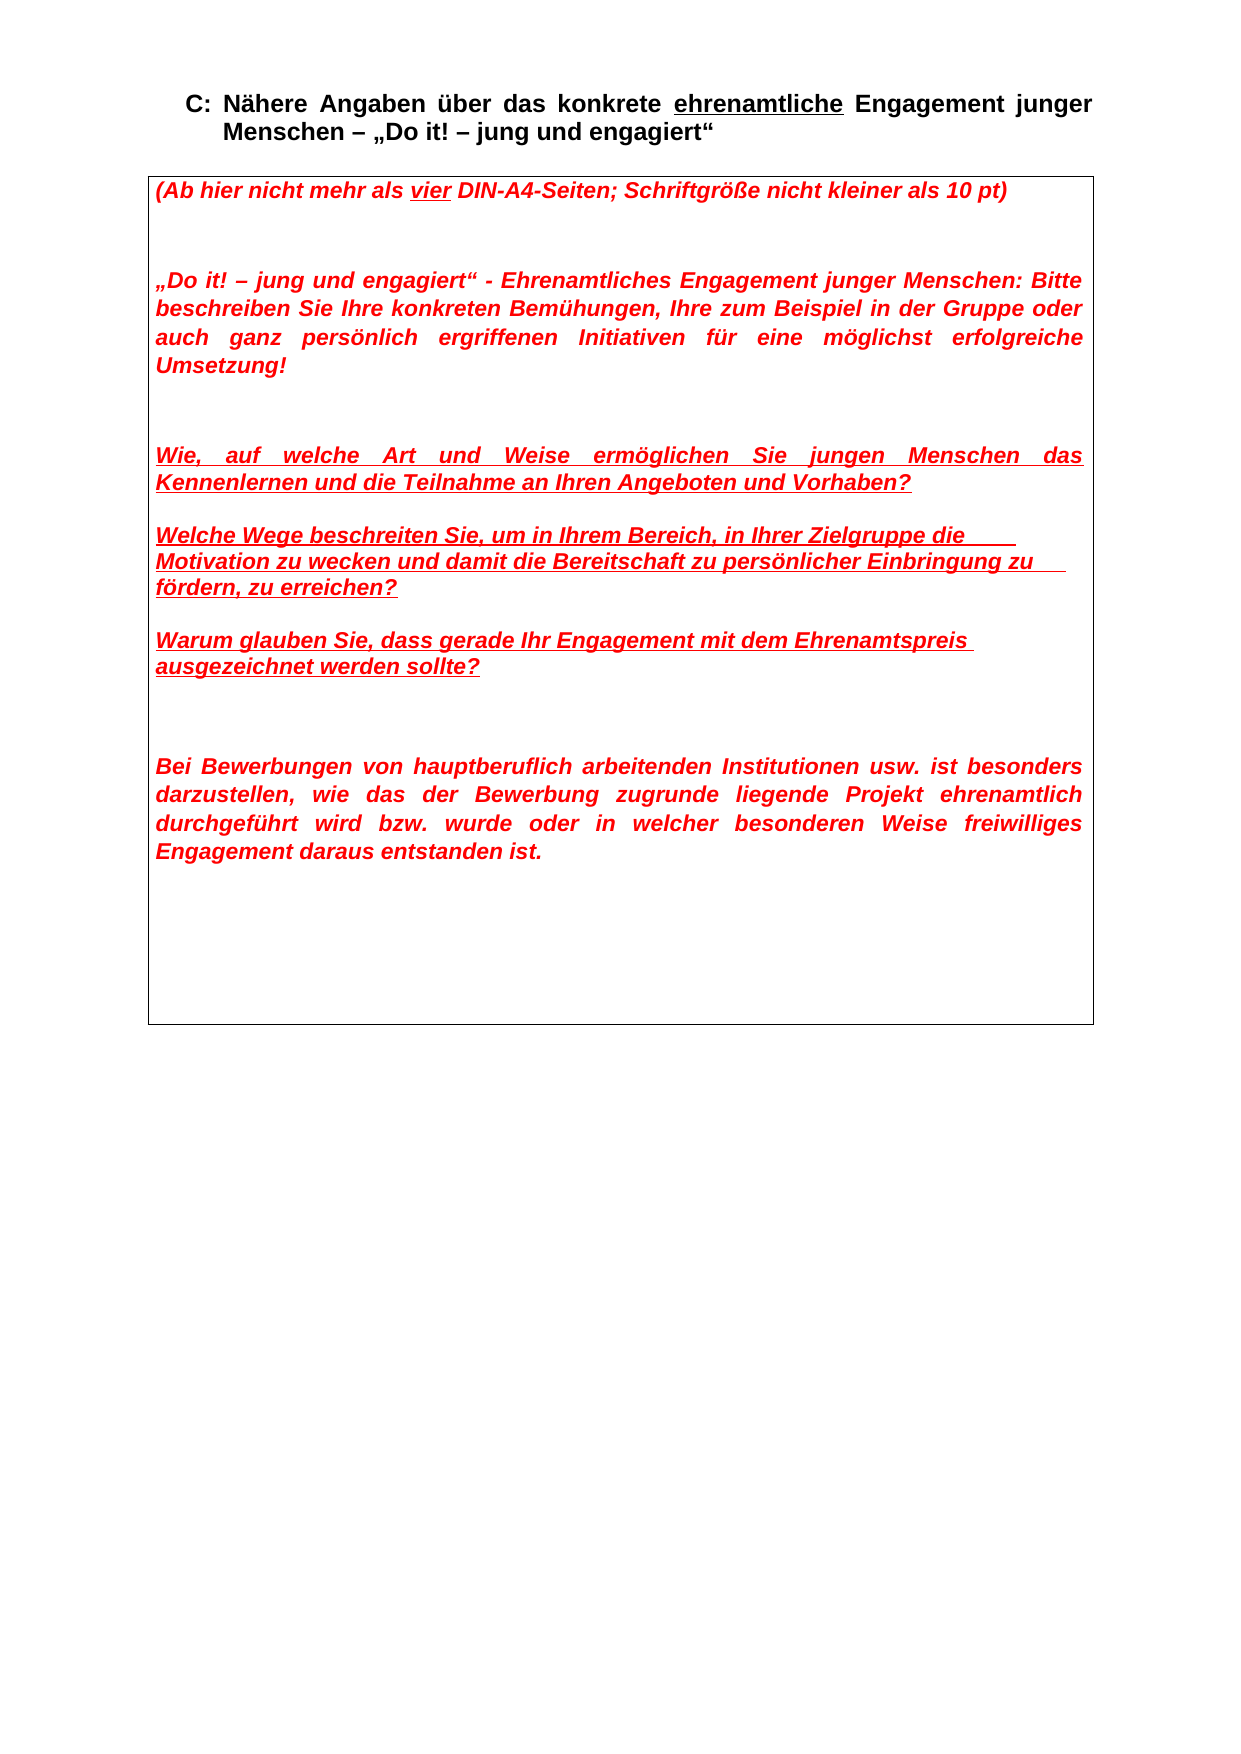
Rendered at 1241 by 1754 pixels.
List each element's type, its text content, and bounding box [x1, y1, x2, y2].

table_header (Ab hier nicht mehr als vier DIN-A4-Seiten; Schriftgröße nicht kleiner als 10 pt) „Do it! – jung und engagiert“ - Ehrenamtliches Engagement junger Menschen: Bitte beschreiben Sie Ihre konkreten Bemühungen, Ihre zum Beispiel in der Gruppe oder auch ganz persönlich ergriffenen Initiativen für eine möglichst erfolgreiche Umsetzung! Wie, auf welche Art und Weise ermöglichen Sie jungen Menschen das Kennenlernen und die Teilnahme an Ihren Angeboten und Vorhaben? Welche Wege beschreiten Sie, um in Ihrem Bereich, in Ihrer Zielgruppe die Motivation zu wecken und damit die Bereitschaft zu persönlicher Einbringung zu fördern, zu erreichen? Warum glauben Sie, dass gerade Ihr Engagement mit dem Ehrenamtspreis ausgezeichnet werden sollte? Bei Bewerbungen von hauptberuflich arbeitenden Institutionen usw. ist besonders darzustellen, wie das der Bewerbung zugrunde liegende Projekt ehrenamtlich durchgeführt wird bzw. wurde oder in welcher besonderen Weise freiwilliges Engagement daraus entstanden ist. [149, 177, 1093, 1023]
list C: Nähere Angaben über das konkrete ehrenamtliche Engagement junger Menschen – „Do it! – jung und engagiert“ [185, 89, 1093, 146]
